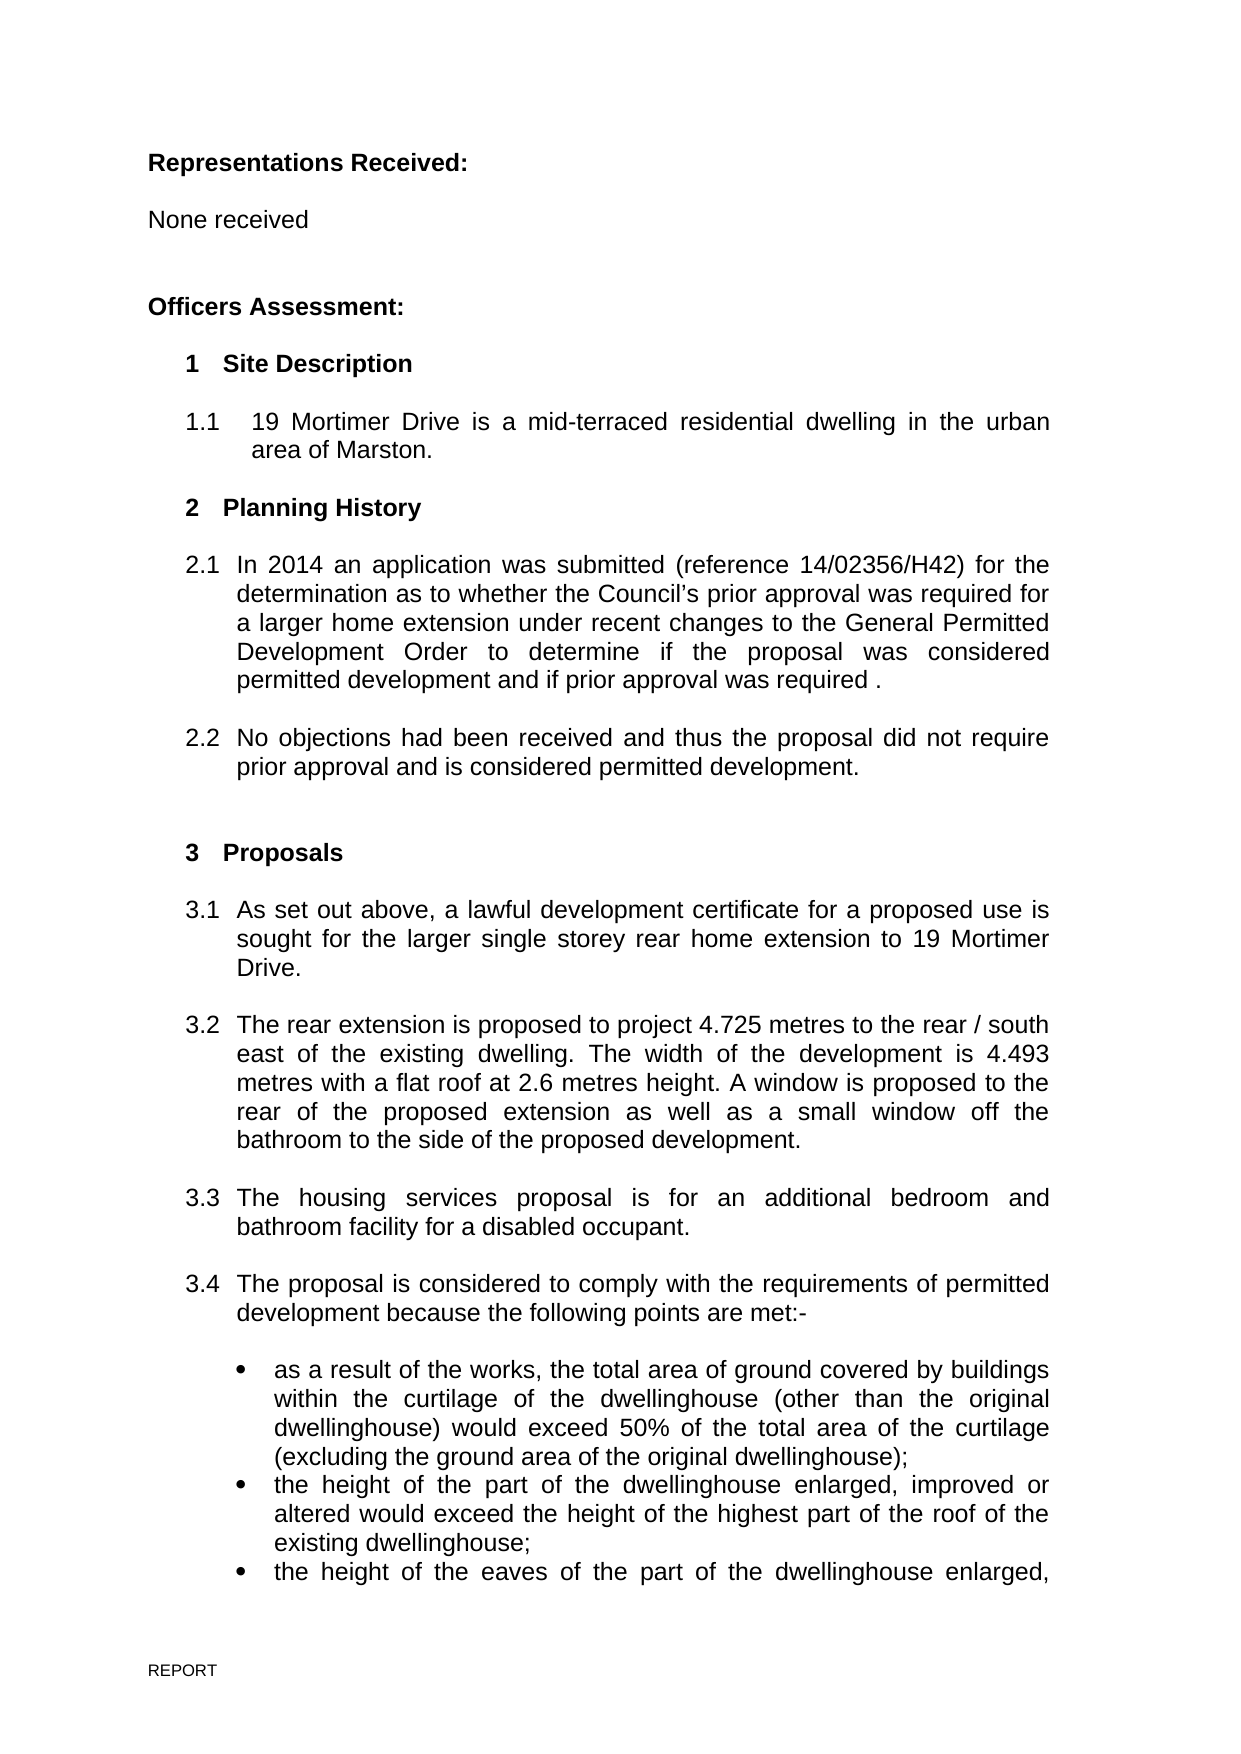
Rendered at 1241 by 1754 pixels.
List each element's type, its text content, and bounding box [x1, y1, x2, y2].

list As set out above, a lawful development certificate for a proposed use is sought for the larger single storey rear home extension to 19 Mortimer Drive. [185, 895, 1051, 981]
list The housing services proposal is for an additional bedroom and bathroom facility for a disabled occupant. [185, 1183, 1051, 1240]
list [236, 1557, 1051, 1586]
text None received [148, 205, 1092, 234]
list In 2014 an application was submitted (reference 14/02356/H42) for the determination as to whether the Council’s prior approval was required for a larger home extension under recent changes to the General Permitted Development Order to determine if the proposal was considered permitted development and if prior approval was required . [185, 550, 1051, 694]
list Proposals [185, 838, 1051, 866]
list the height of the part of the dwellinghouse enlarged, improved or altered would exceed the height of the highest part of the roof of the existing dwellinghouse; [236, 1470, 1051, 1557]
text 1 Site Description [148, 349, 1051, 378]
list The rear extension is proposed to project 4.725 metres to the rear / south east of the existing dwelling. The width of the development is 4.493 metres with a flat roof at 2.6 metres height. A window is proposed to the rear of the proposed extension as well as a small window off the bathroom to the side of the proposed development. [185, 1010, 1051, 1154]
list 19 Mortimer Drive is a mid-terraced residential dwelling in the urban area of Marston. [185, 406, 1051, 464]
list Planning History [185, 493, 1051, 521]
text Representations Received: [148, 148, 1092, 176]
list as a result of the works, the total area of ground covered by buildings within the curtilage of the dwellinghouse (other than the original dwellinghouse) would exceed 50% of the total area of the curtilage (excluding the ground area of the original dwellinghouse); [236, 1355, 1051, 1470]
text Officers Assessment: [148, 291, 1051, 320]
list The proposal is considered to comply with the requirements of permitted development because the following points are met:- [185, 1269, 1051, 1326]
list No objections had been received and thus the proposal did not require prior approval and is considered permitted development. [185, 723, 1051, 780]
